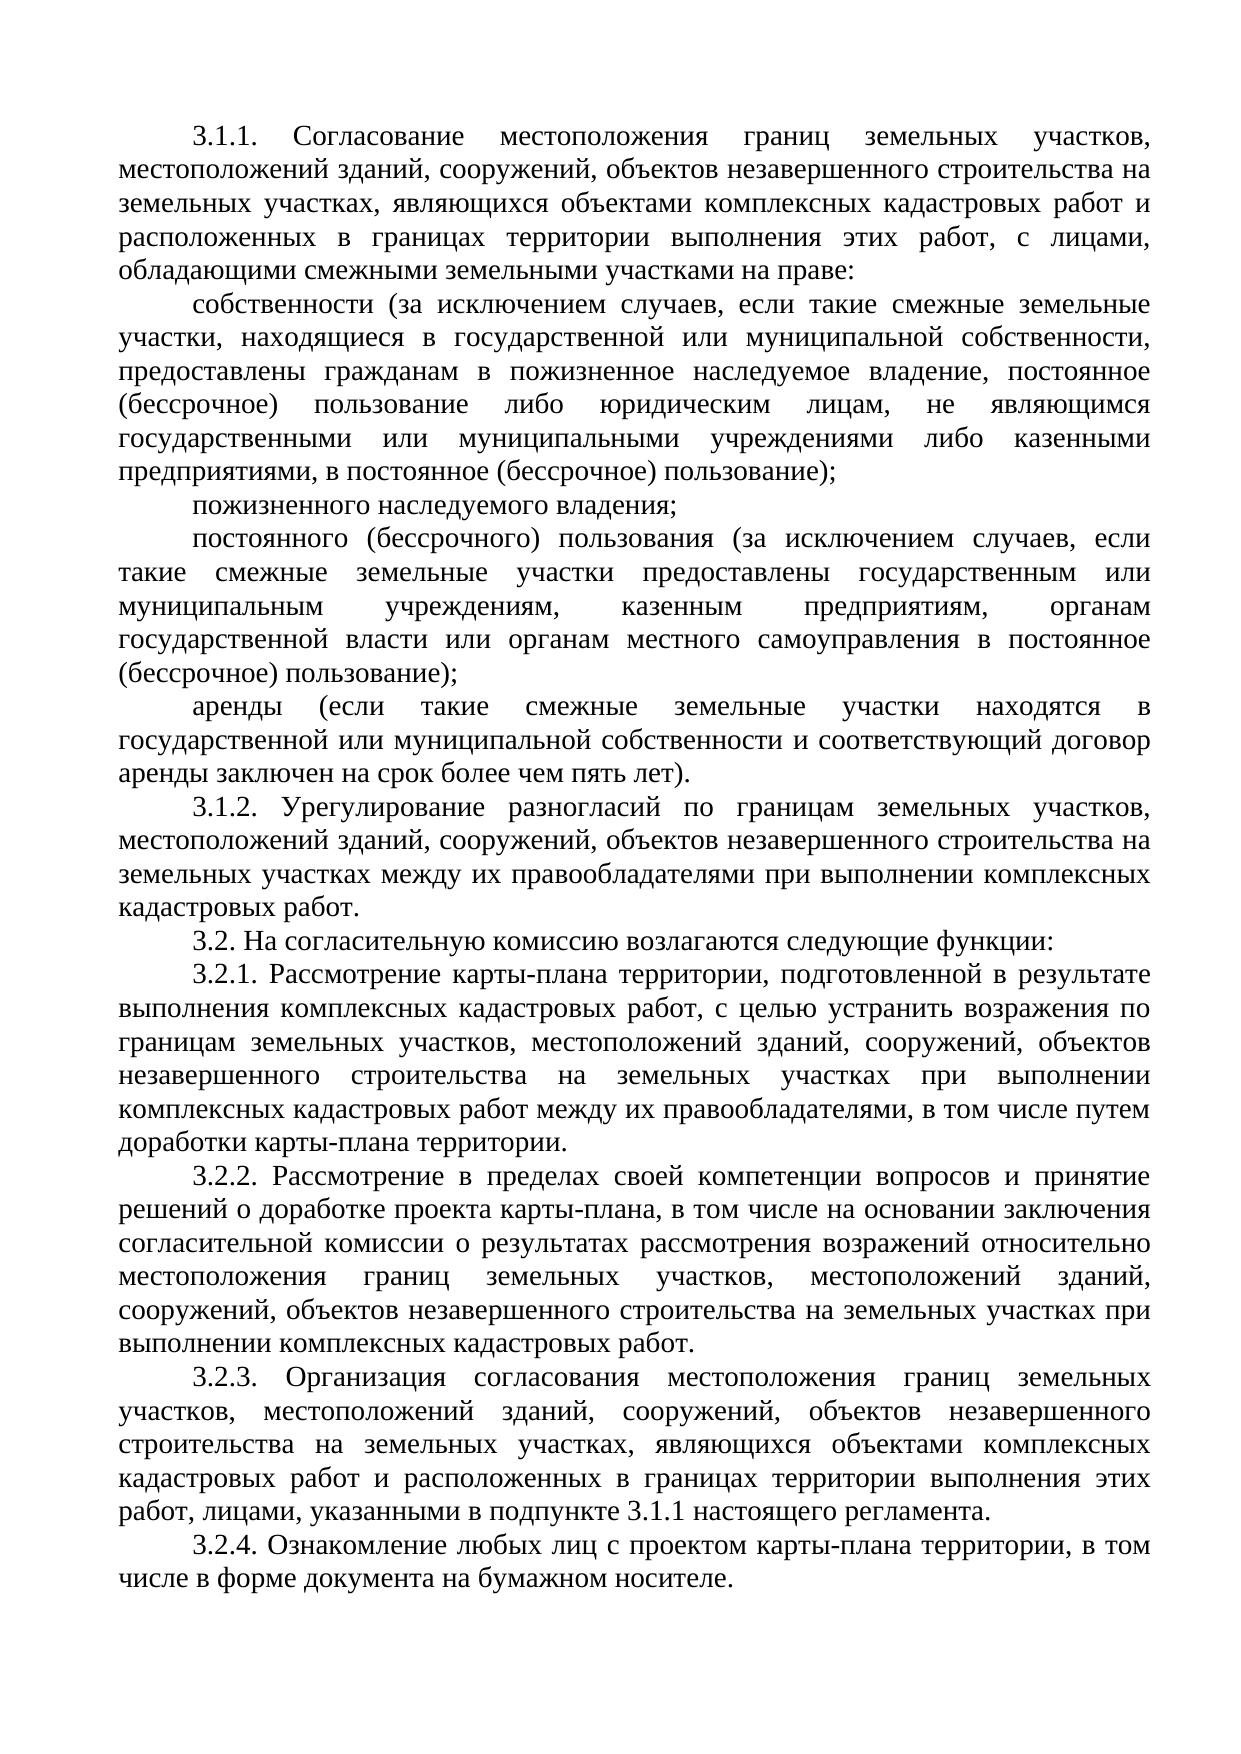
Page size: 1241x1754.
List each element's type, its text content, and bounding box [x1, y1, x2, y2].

text 3.2.3. Организация согласования местоположения границ земельных участков, местоположений зданий, сооружений, объектов незавершенного строительства на земельных участках, являющихся объектами комплексных кадастровых работ и расположенных в границах территории выполнения этих работ, лицами, указанными в подпункте 3.1.1 настоящего регламента. [118, 1359, 1152, 1527]
text постоянного (бессрочного) пользования (за исключением случаев, если такие смежные земельные участки предоставлены государственным или муниципальным учреждениям, казенным предприятиям, органам государственной власти или органам местного самоуправления в постоянное (бессрочное) пользование); [118, 521, 1152, 688]
text собственности (за исключением случаев, если такие смежные земельные участки, находящиеся в государственной или муниципальной собственности, предоставлены гражданам в пожизненное наследуемое владение, постоянное (бессрочное) пользование либо юридическим лицам, не являющимся государственными или муниципальными учреждениями либо казенными предприятиями, в постоянное (бессрочное) пользование); [118, 286, 1152, 487]
text 3.2.2. Рассмотрение в пределах своей компетенции вопросов и принятие решений о доработке проекта карты-плана, в том числе на основании заключения согласительной комиссии о результатах рассмотрения возражений относительно местоположения границ земельных участков, местоположений зданий, сооружений, объектов незавершенного строительства на земельных участках при выполнении комплексных кадастровых работ. [118, 1158, 1152, 1359]
text 3.1.2. Урегулирование разногласий по границам земельных участков, местоположений зданий, сооружений, объектов незавершенного строительства на земельных участках между их правообладателями при выполнении комплексных кадастровых работ. [118, 789, 1152, 923]
text аренды (если такие смежные земельные участки находятся в государственной или муниципальной собственности и соответствующий договор аренды заключен на срок более чем пять лет). [118, 688, 1152, 789]
text 3.2.1. Рассмотрение карты-плана территории, подготовленной в результате выполнения комплексных кадастровых работ, с целью устранить возражения по границам земельных участков, местоположений зданий, сооружений, объектов незавершенного строительства на земельных участках при выполнении комплексных кадастровых работ между их правообладателями, в том числе путем доработки карты-плана территории. [118, 957, 1152, 1158]
text пожизненного наследуемого владения; [118, 487, 1152, 521]
text 3.2. На согласительную комиссию возлагаются следующие функции: [118, 923, 1152, 957]
text 3.1.1. Согласование местоположения границ земельных участков, местоположений зданий, сооружений, объектов незавершенного строительства на земельных участках, являющихся объектами комплексных кадастровых работ и расположенных в границах территории выполнения этих работ, с лицами, обладающими смежными земельными участками на праве: [118, 118, 1152, 286]
text 3.2.4. Ознакомление любых лиц с проектом карты-плана территории, в том числе в форме документа на бумажном носителе. [118, 1527, 1152, 1594]
